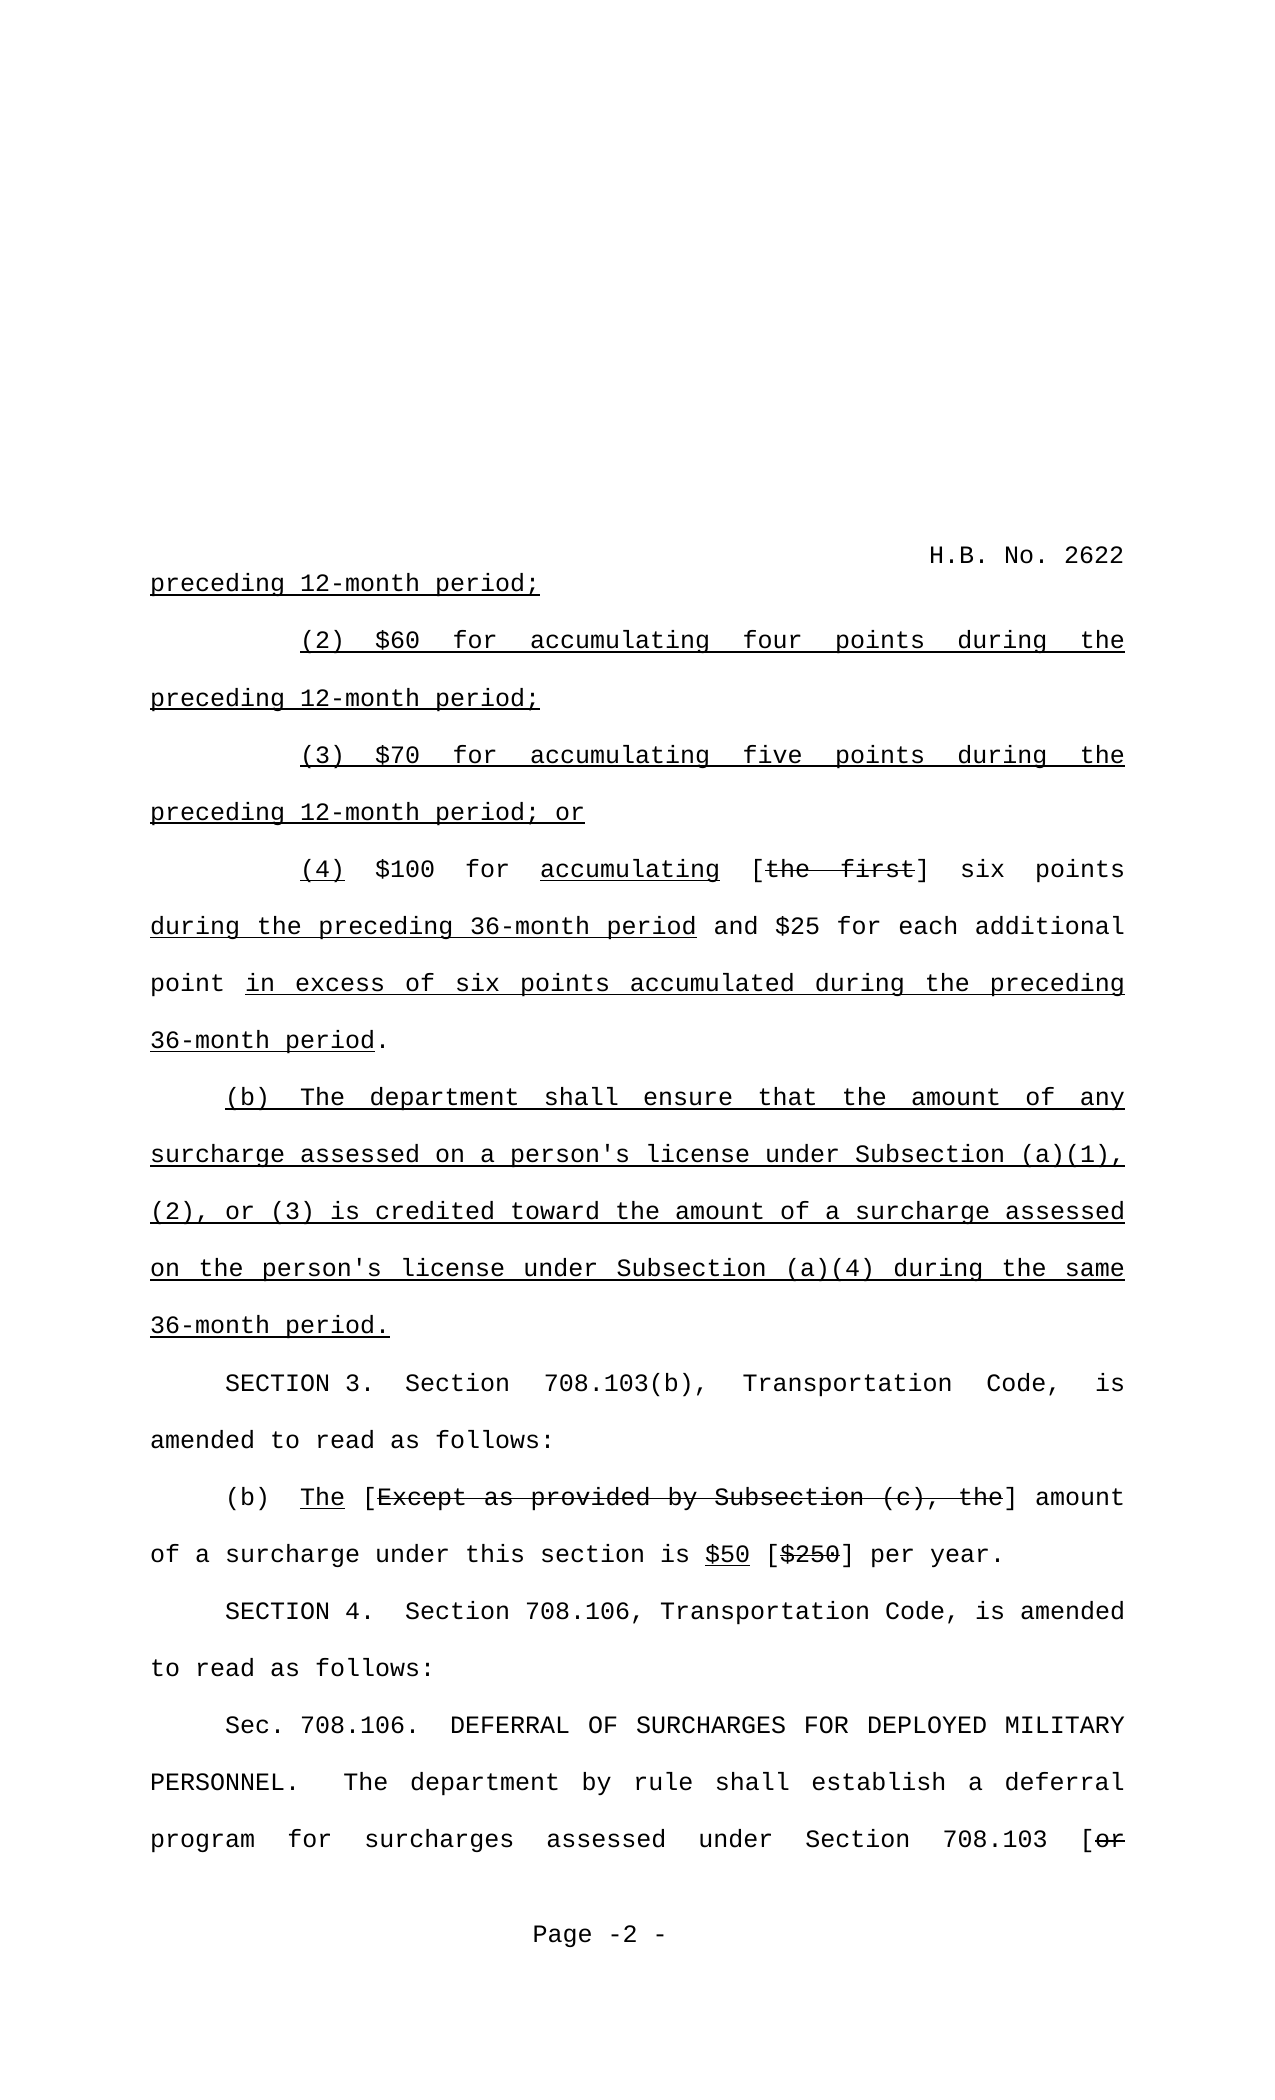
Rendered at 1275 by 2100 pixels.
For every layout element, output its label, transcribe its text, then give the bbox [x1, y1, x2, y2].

text (b) The department shall ensure that the amount of any surcharge assessed on a person's license under Subsection (a)(1), (2), or (3) is credited toward the amount of a surcharge assessed on the person's license under Subsection (a)(4) during the same 36-month period. [150, 1281, 1125, 1341]
text (2) $60 for accumulating four points during the preceding 12-month period; [150, 628, 1125, 713]
text (4) $100 for accumulating [the first] six points during the preceding 36-month period and $25 for each additional point in excess of six points accumulated during the preceding 36-month period. [150, 856, 1125, 1056]
text (b) The [Except as provided by Subsection (c), the] amount of a surcharge under this section is $50 [$250] per year. [150, 1484, 1125, 1570]
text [150, 571, 1125, 599]
text SECTION 3. Section 708.103(b), Transportation Code, is amended to read as follows: [150, 1370, 1125, 1456]
text (3) $70 for accumulating five points during the preceding 12-month period; or [150, 742, 1125, 828]
text (b) The department shall ensure that the amount of any surcharge assessed on a person's license under Subsection (a)(1), (2), or (3) is credited toward the amount of a surcharge assessed on the person's license under Subsection (a)(4) during the same 36-month period. [150, 1224, 1125, 1279]
text (b) The department shall ensure that the amount of any surcharge assessed on a person's license under Subsection (a)(1), (2), or (3) is credited toward the amount of a surcharge assessed on the person's license under Subsection (a)(4) during the same 36-month period. [150, 1167, 1125, 1222]
text (b) The department shall ensure that the amount of any surcharge assessed on a person's license under Subsection (a)(1), (2), or (3) is credited toward the amount of a surcharge assessed on the person's license under Subsection (a)(4) during the same 36-month period. [150, 1084, 1125, 1165]
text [150, 1712, 1125, 1855]
text SECTION 4. Section 708.106, Transportation Code, is amended to read as follows: [150, 1598, 1125, 1684]
